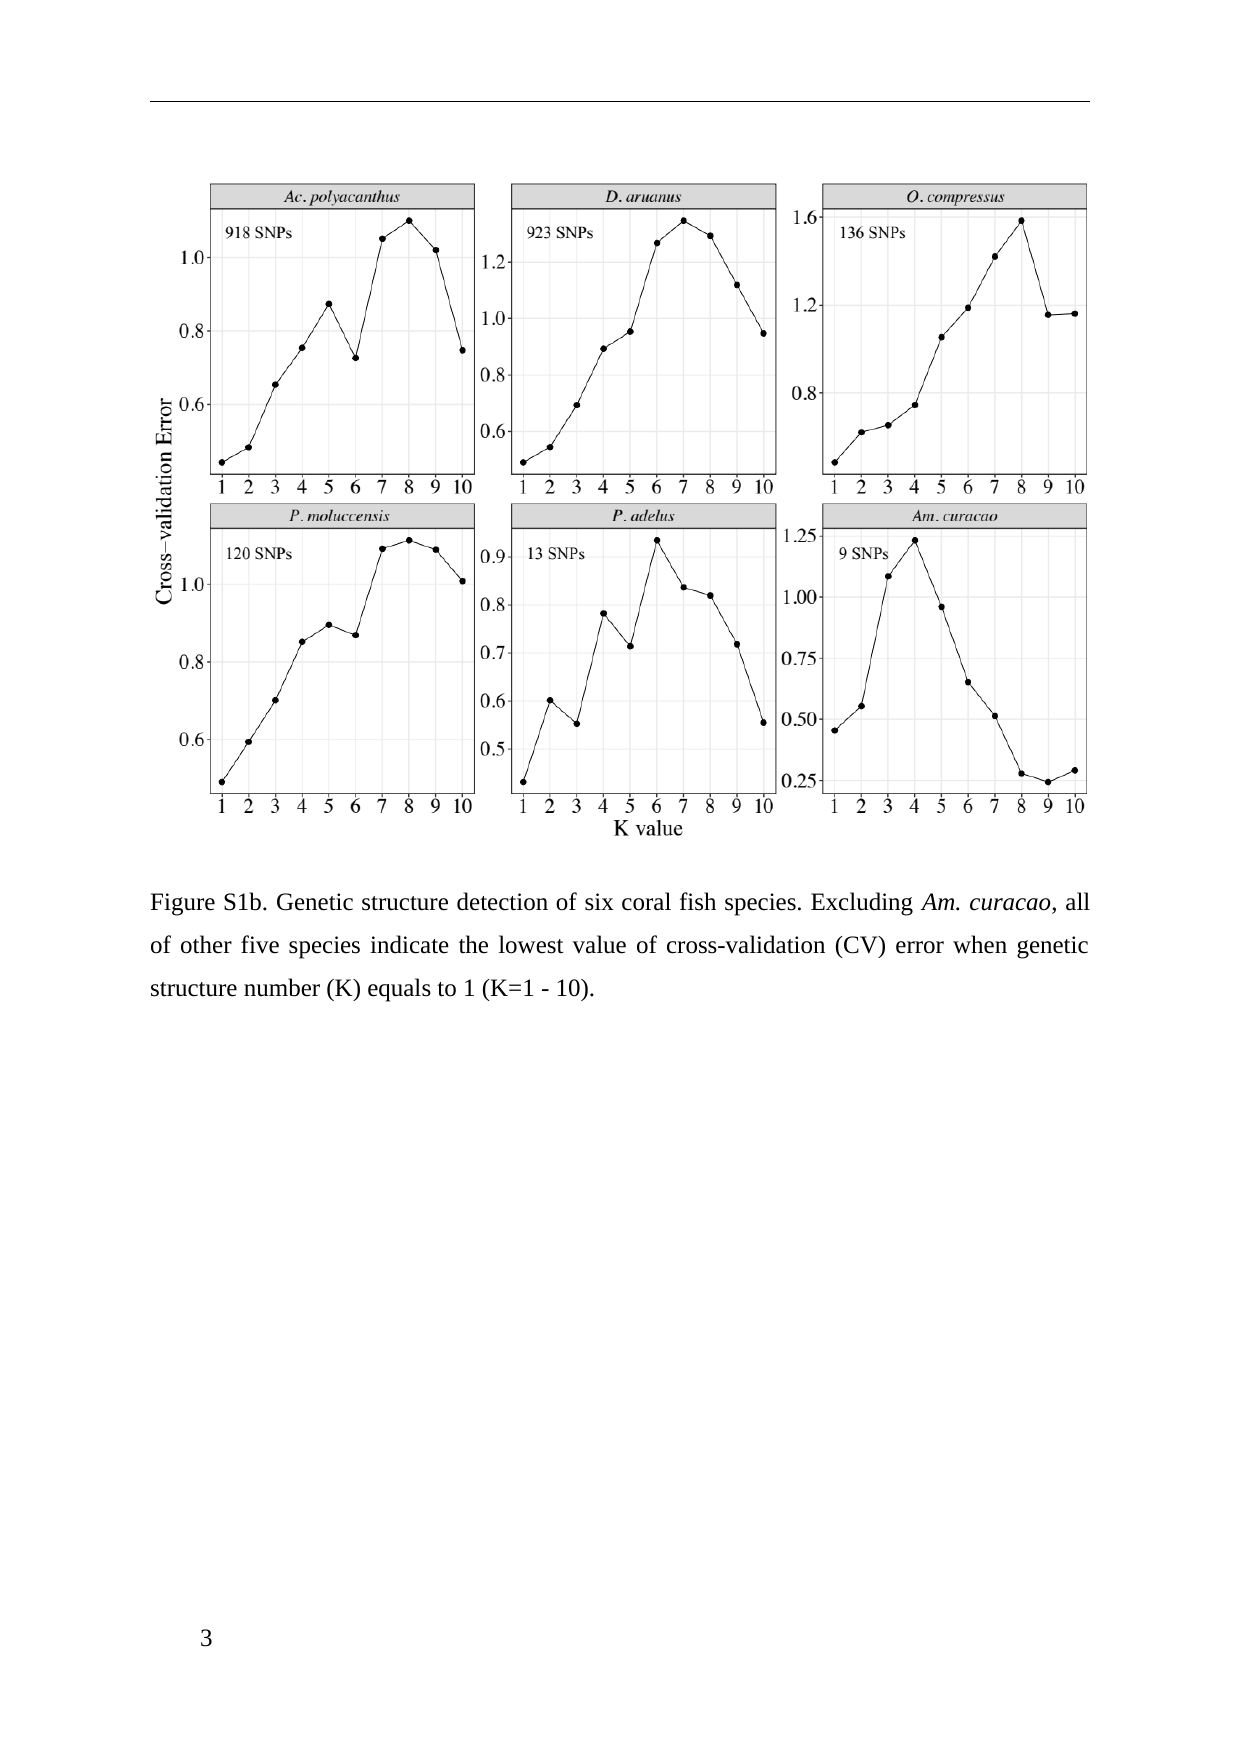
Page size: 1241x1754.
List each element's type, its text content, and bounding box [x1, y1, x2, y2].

text Figure S1b. Genetic structure detection of six coral fish species. Excluding Am. curacao, all of other five species indicate the lowest value of cross-validation (CV) error when genetic structure number (K) equals to 1 (K=1 - 10). [150, 887, 1090, 1002]
